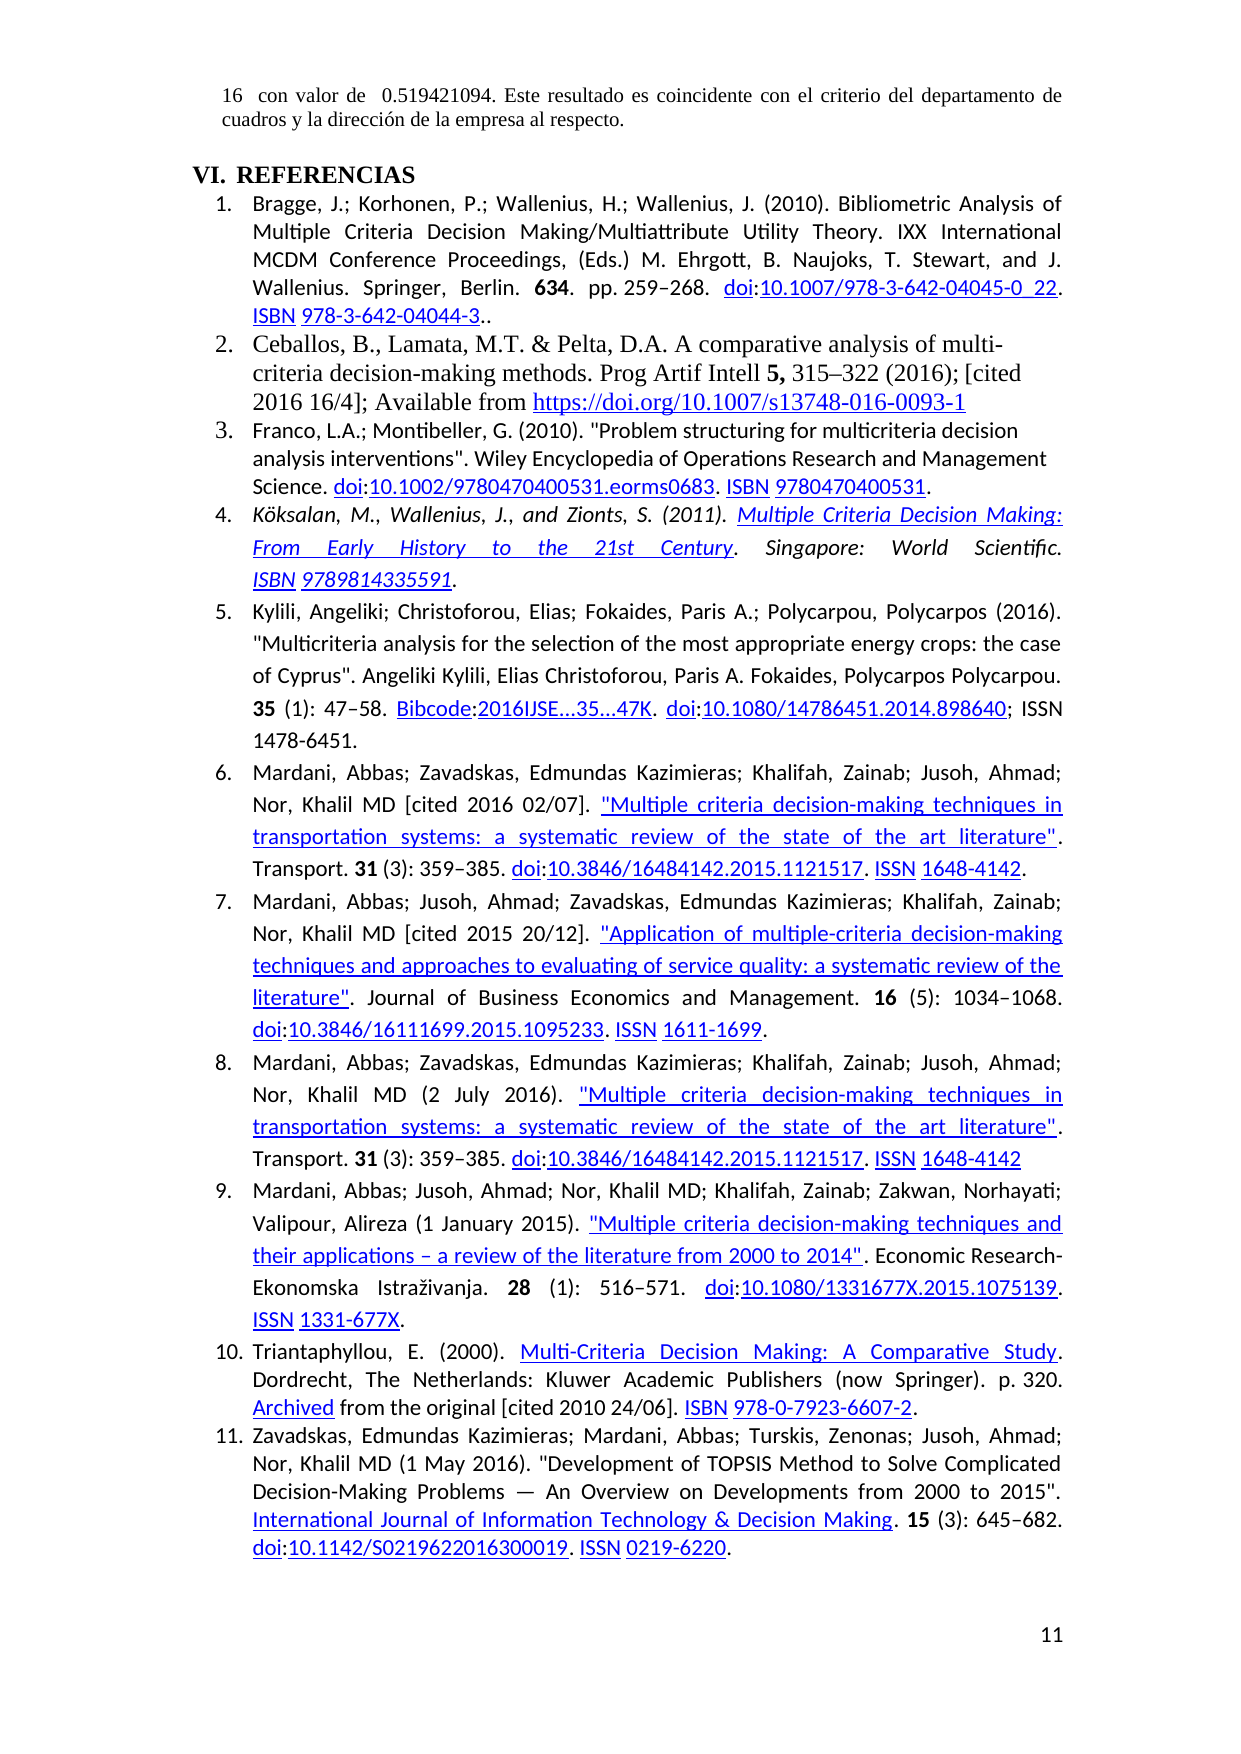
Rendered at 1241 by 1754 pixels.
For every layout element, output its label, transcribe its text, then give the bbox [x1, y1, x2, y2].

list Mardani, Abbas; Zavadskas, Edmundas Kazimieras; Khalifah, Zainab; Jusoh, Ahmad; Nor, Khalil MD (2 July 2016). "Multiple criteria decision-making techniques in transportation systems: a systematic review of the state of the art literature". Transport. 31 (3): 359–385. doi:10.3846/16484142.2015.1121517. ISSN 1648-4142 [215, 1048, 1063, 1172]
list Mardani, Abbas; Zavadskas, Edmundas Kazimieras; Khalifah, Zainab; Jusoh, Ahmad; Nor, Khalil MD [cited 2016 02/07]. "Multiple criteria decision-making techniques in transportation systems: a systematic review of the state of the art literature". Transport. 31 (3): 359–385. doi:10.3846/16484142.2015.1121517. ISSN 1648-4142. [215, 758, 1063, 883]
list Köksalan, M., Wallenius, J., and Zionts, S. (2011). Multiple Criteria Decision Making: From Early History to the 21st Century. Singapore: World Scientific. ISBN 9789814335591. [215, 501, 1063, 593]
list Franco, L.A.; Montibeller, G. (2010). "Problem structuring for multicriteria decision analysis interventions". Wiley Encyclopedia of Operations Research and Management Science. doi:10.1002/9780470400531.eorms0683. ISBN 9780470400531. [215, 415, 1063, 501]
list Triantaphyllou, E. (2000). Multi-Criteria Decision Making: A Comparative Study. Dordrecht, The Netherlands: Kluwer Academic Publishers (now Springer). p. 320. Archived from the original [cited 2010 24/06]. ISBN 978-0-7923-6607-2. [215, 1337, 1063, 1421]
list Mardani, Abbas; Jusoh, Ahmad; Zavadskas, Edmundas Kazimieras; Khalifah, Zainab; Nor, Khalil MD [cited 2015 20/12]. "Application of multiple-criteria decision-making techniques and approaches to evaluating of service quality: a systematic review of the literature". Journal of Business Economics and Management. 16 (5): 1034–1068. doi:10.3846/16111699.2015.1095233. ISSN 1611-1699. [215, 887, 1063, 1043]
list Bragge, J.; Korhonen, P.; Wallenius, H.; Wallenius, J. (2010). Bibliometric Analysis of Multiple Criteria Decision Making/Multiattribute Utility Theory. IXX International MCDM Conference Proceedings, (Eds.) M. Ehrgott, B. Naujoks, T. Stewart, and J. Wallenius. Springer, Berlin. 634. pp. 259–268. doi:10.1007/978-3-642-04045-0_22. ISBN 978-3-642-04044-3.. [215, 189, 1063, 329]
list referencias [192, 160, 1063, 189]
list Kylili, Angeliki; Christoforou, Elias; Fokaides, Paris A.; Polycarpou, Polycarpos (2016). "Multicriteria analysis for the selection of the most appropriate energy crops: the case of Cyprus". Angeliki Kylili, Elias Christoforou, Paris A. Fokaides, Polycarpos Polycarpou. 35 (1): 47–58. Bibcode:2016IJSE...35...47K. doi:10.1080/14786451.2014.898640; ISSN 1478-6451. [215, 597, 1063, 754]
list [192, 83, 1063, 131]
list Zavadskas, Edmundas Kazimieras; Mardani, Abbas; Turskis, Zenonas; Jusoh, Ahmad; Nor, Khalil MD (1 May 2016). "Development of TOPSIS Method to Solve Complicated Decision-Making Problems — An Overview on Developments from 2000 to 2015". International Journal of Information Technology & Decision Making. 15 (3): 645–682. doi:10.1142/S0219622016300019. ISSN 0219-6220. [215, 1421, 1063, 1562]
list Mardani, Abbas; Jusoh, Ahmad; Nor, Khalil MD; Khalifah, Zainab; Zakwan, Norhayati; Valipour, Alireza (1 January 2015). "Multiple criteria decision-making techniques and their applications – a review of the literature from 2000 to 2014". Economic Research-Ekonomska Istraživanja. 28 (1): 516–571. doi:10.1080/1331677X.2015.1075139. ISSN 1331-677X. [215, 1176, 1063, 1333]
list Ceballos, B., Lamata, M.T. & Pelta, D.A. A comparative analysis of multi-criteria decision-making methods. Prog Artif Intell 5, 315–322 (2016); [cited 2016 16/4]; Available from https://doi.org/10.1007/s13748-016-0093-1 [215, 329, 1063, 415]
